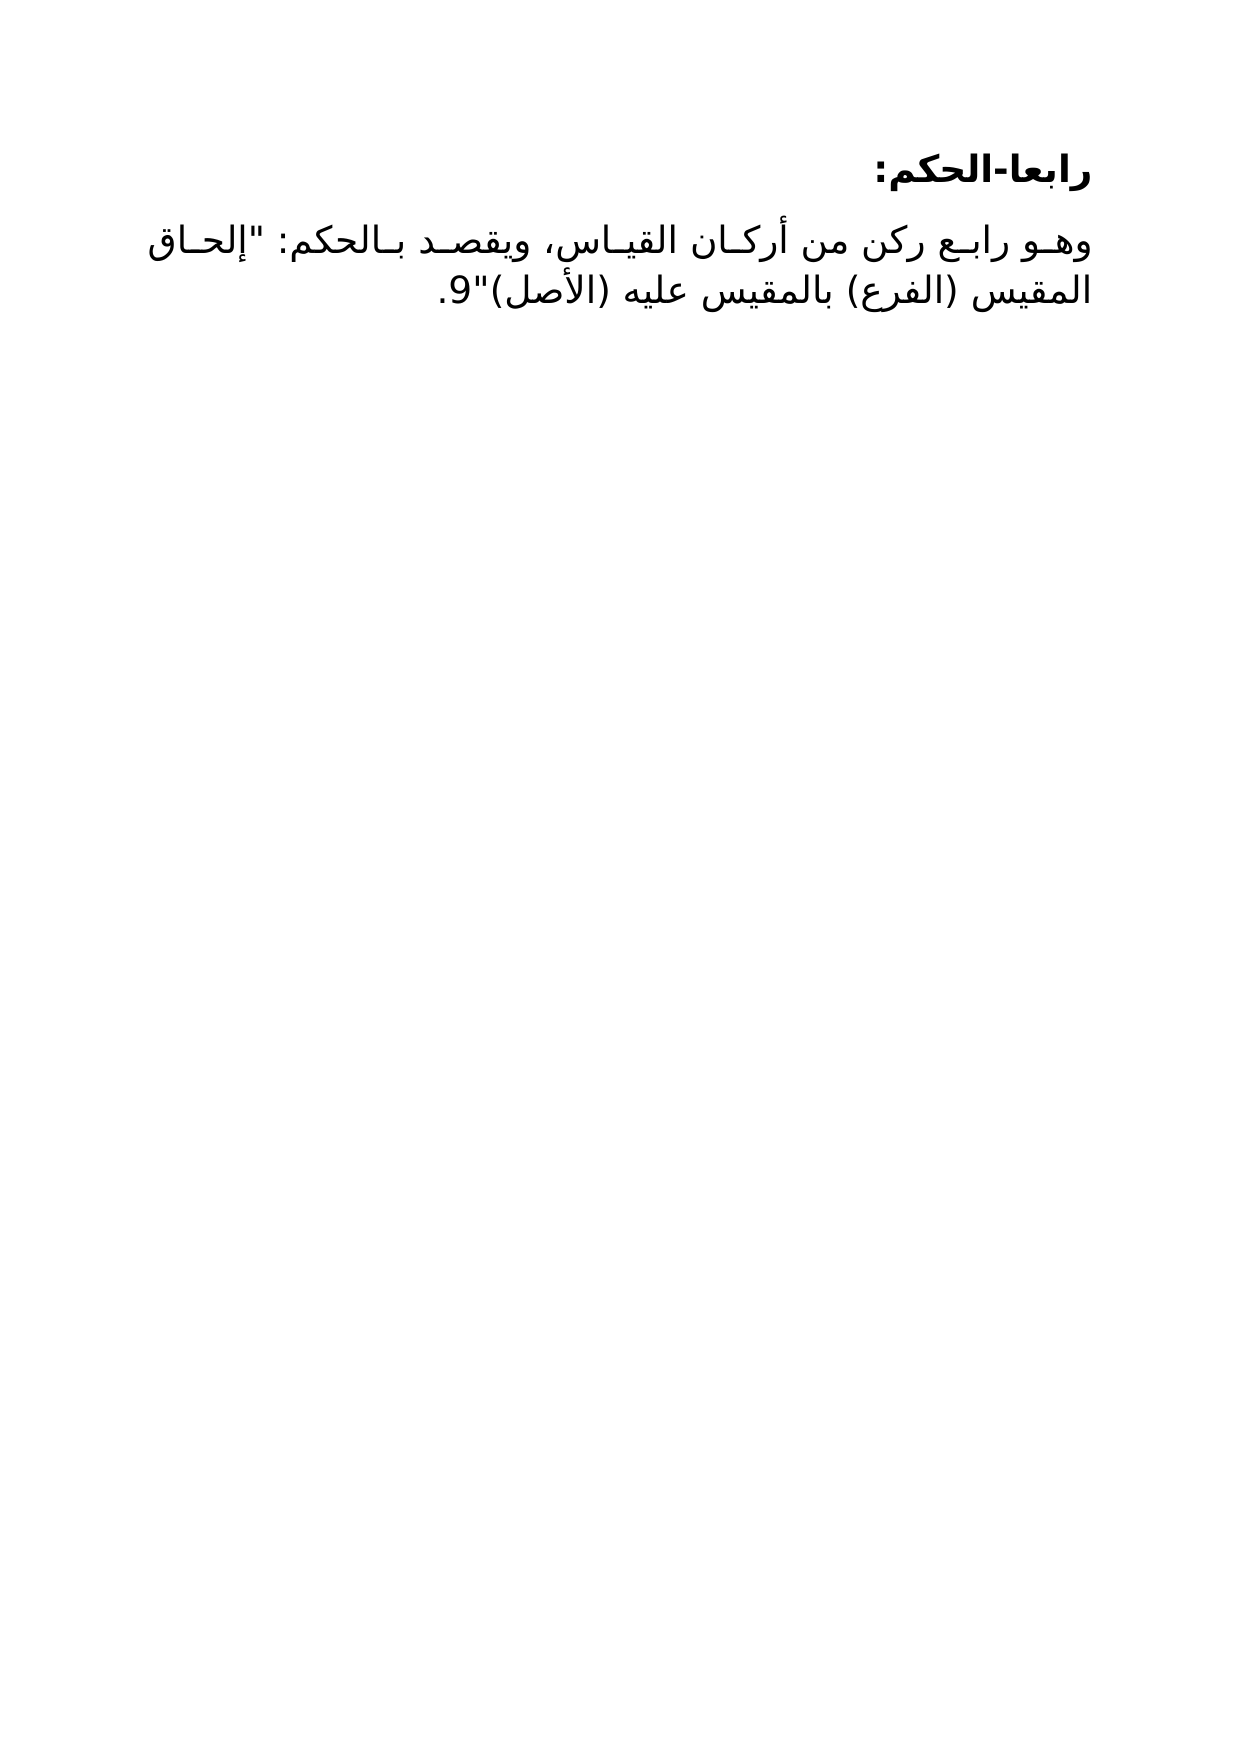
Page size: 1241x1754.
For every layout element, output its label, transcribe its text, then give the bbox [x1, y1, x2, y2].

text وهو رابع ركن من أركان القياس، ويقصد بالحكم: "إلحاق المقيس (الفرع) بالمقيس عليه (الأصل)"9. [148, 218, 1093, 312]
text رابعا-الحكم: [148, 148, 1093, 191]
